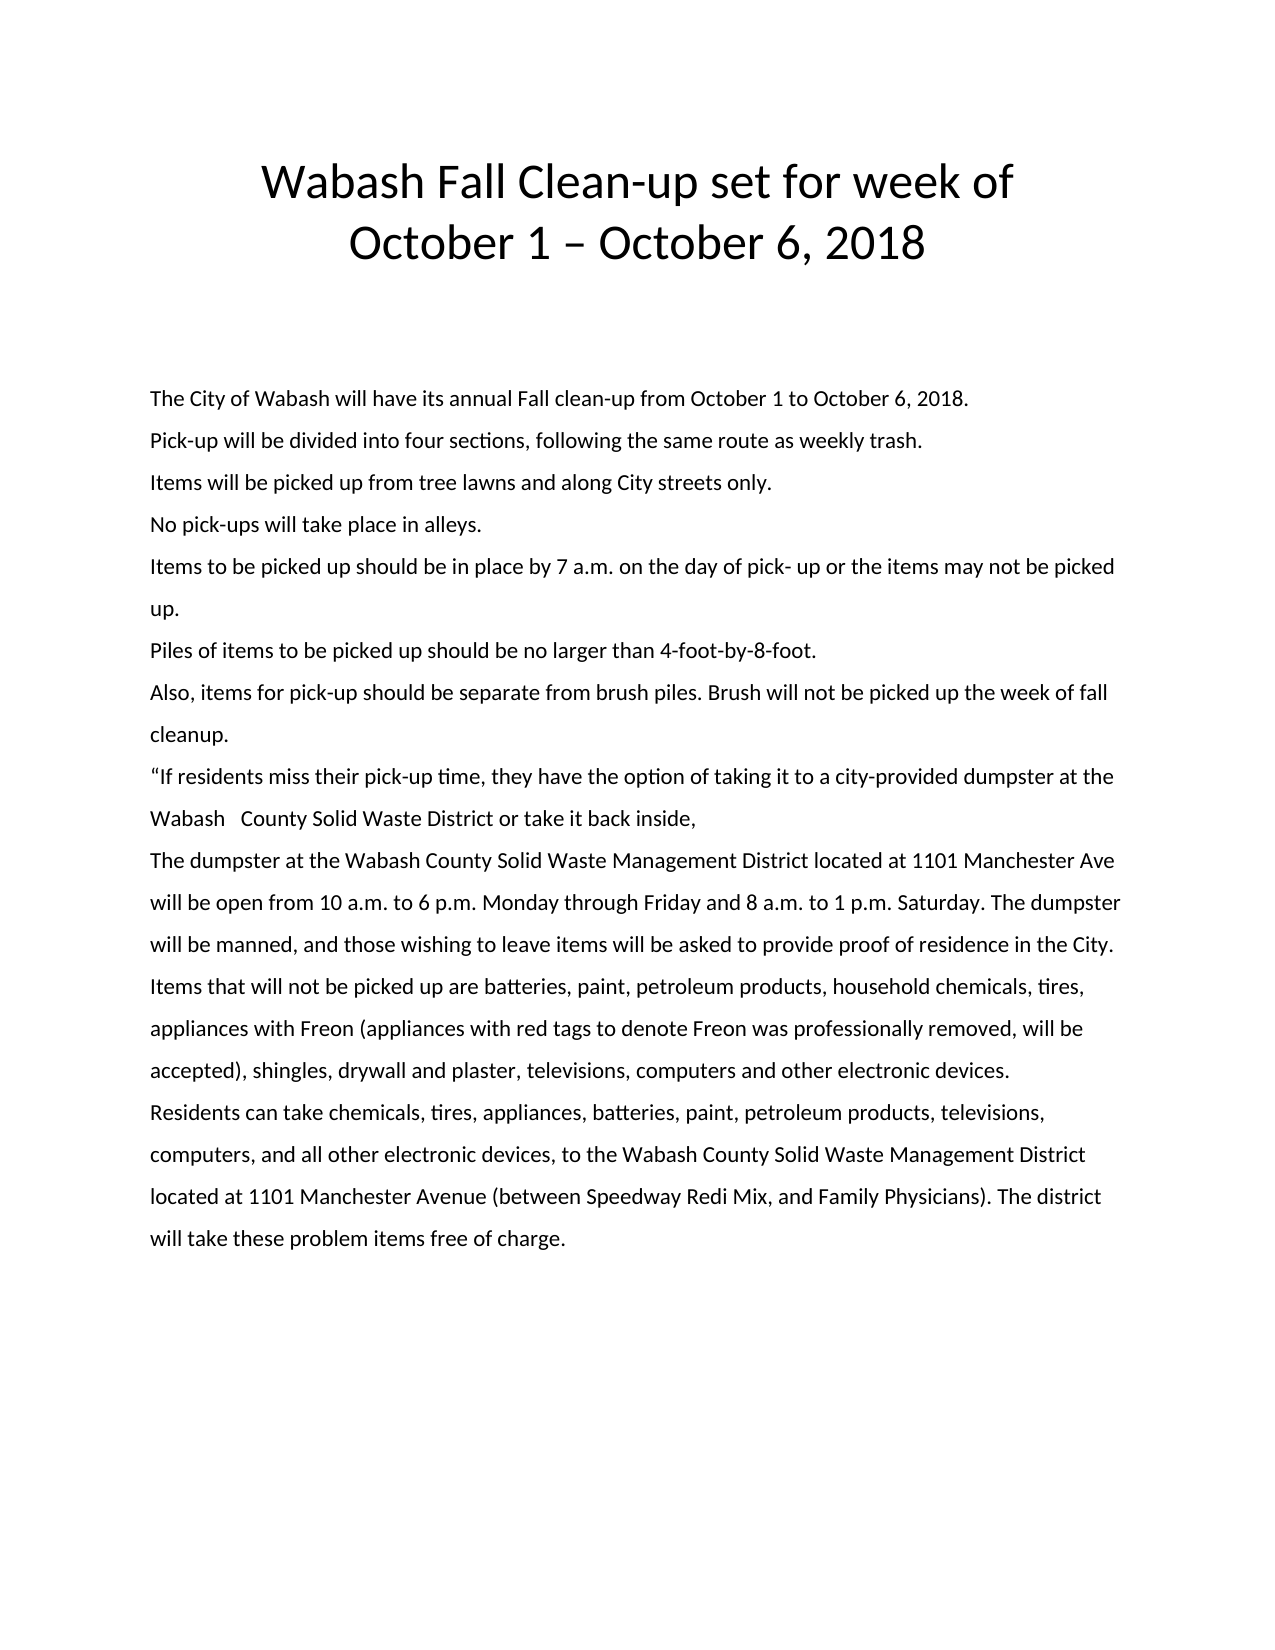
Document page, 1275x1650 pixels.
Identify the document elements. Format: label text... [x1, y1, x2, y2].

text The dumpster at the Wabash County Solid Waste Management District located at 1101 Manchester Ave will be open from 10 a.m. to 6 p.m. Monday through Friday and 8 a.m. to 1 p.m. Saturday. The dumpster will be manned, and those wishing to leave items will be asked to provide proof of residence in the City. [150, 846, 1125, 958]
text Residents can take chemicals, tires, appliances, batteries, paint, petroleum products, televisions, computers, and all other electronic devices, to the Wabash County Solid Waste Management District located at 1101 Manchester Avenue (between Speedway Redi Mix, and Family Physicians). The district will take these problem items free of charge. [150, 1098, 1125, 1252]
text Also, items for pick-up should be separate from brush piles. Brush will not be picked up the week of fall cleanup. [150, 678, 1125, 748]
text Piles of items to be picked up should be no larger than 4-foot-by-8-foot. [150, 636, 1125, 664]
text The City of Wabash will have its annual Fall clean-up from October 1 to October 6, 2018. [150, 384, 1125, 412]
text Pick-up will be divided into four sections, following the same route as weekly trash. [150, 426, 1125, 454]
text Items that will not be picked up are batteries, paint, petroleum products, household chemicals, tires, appliances with Freon (appliances with red tags to denote Freon was professionally removed, will be accepted), shingles, drywall and plaster, televisions, computers and other electronic devices. [150, 972, 1125, 1084]
text “If residents miss their pick-up time, they have the option of taking it to a city-provided dumpster at the Wabash County Solid Waste District or take it back inside, [150, 762, 1125, 832]
text Items will be picked up from tree lawns and along City streets only. [150, 468, 1125, 496]
text October 1 – October 6, 2018 [150, 211, 1125, 272]
text Wabash Fall Clean-up set for week of [150, 150, 1125, 211]
text No pick-ups will take place in alleys. [150, 510, 1125, 538]
text Items to be picked up should be in place by 7 a.m. on the day of pick- up or the items may not be picked up. [150, 552, 1125, 622]
